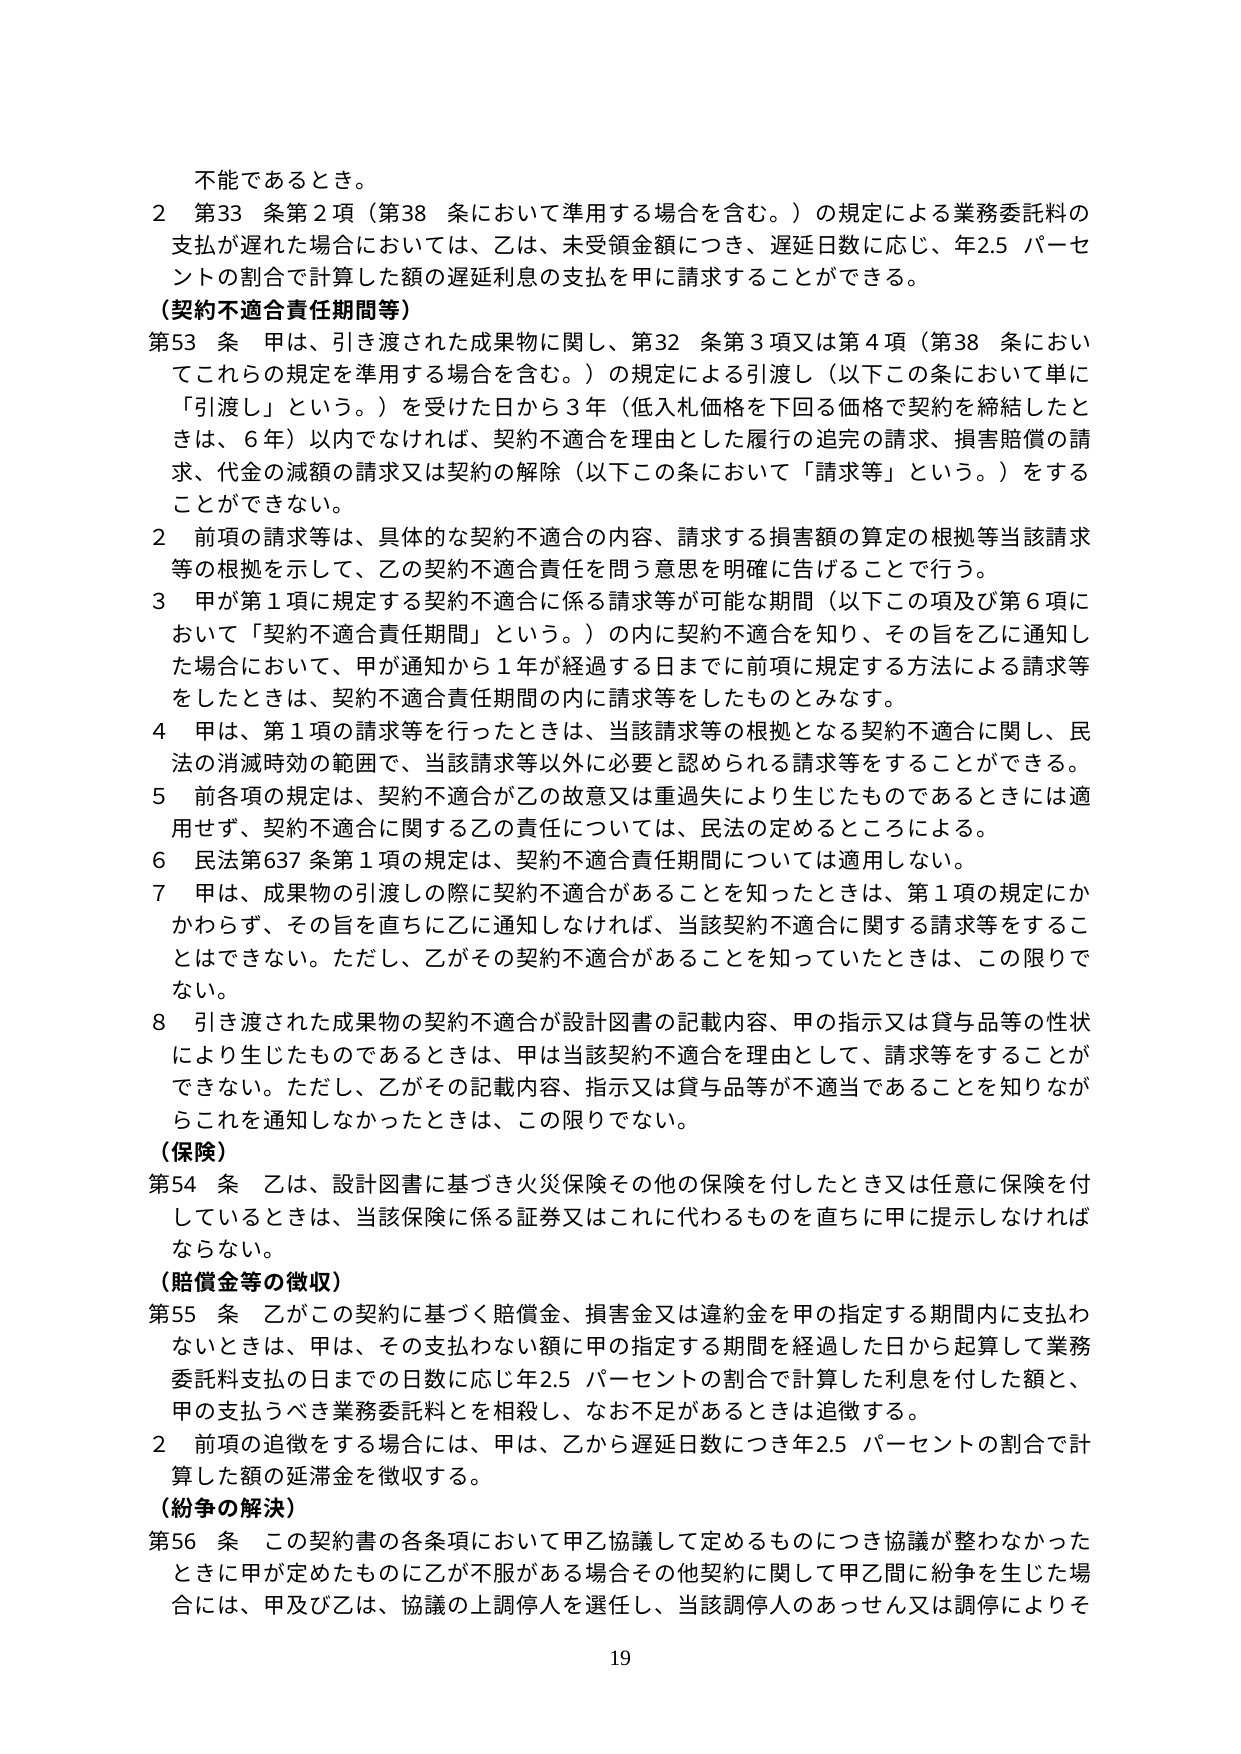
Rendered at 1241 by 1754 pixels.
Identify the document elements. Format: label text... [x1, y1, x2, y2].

text ３ 甲が第１項に規定する契約不適合に係る請求等が可能な期間（以下この項及び第６項において「契約不適合責任期間」という。）の内に契約不適合を知り、その旨を乙に通知した場合において、甲が通知から１年が経過する日までに前項に規定する方法による請求等をしたときは、契約不適合責任期間の内に請求等をしたものとみなす。 [148, 584, 1092, 713]
text （保険） [148, 1135, 1092, 1167]
text ６ 民法第637条第１項の規定は、契約不適合責任期間については適用しない。 [148, 843, 1092, 876]
text ８ 引き渡された成果物の契約不適合が設計図書の記載内容、甲の指示又は貸与品等の性状により生じたものであるときは、甲は当該契約不適合を理由として、請求等をすることができない。ただし、乙がその記載内容、指示又は貸与品等が不適当であることを知りながらこれを通知しなかったときは、この限りでない。 [148, 1005, 1092, 1135]
text 第54条 乙は、設計図書に基づき火災保険その他の保険を付したとき又は任意に保険を付しているときは、当該保険に係る証券又はこれに代わるものを直ちに甲に提示しなければならない。 [148, 1167, 1092, 1264]
text 第53条 甲は、引き渡された成果物に関し、第32条第３項又は第４項（第38条においてこれらの規定を準用する場合を含む。）の規定による引渡し（以下この条において単に「引渡し」という。）を受けた日から３年（低入札価格を下回る価格で契約を締結したときは、６年）以内でなければ、契約不適合を理由とした履行の追完の請求、損害賠償の請求、代金の減額の請求又は契約の解除（以下この条において「請求等」という。）をすることができない。 [148, 325, 1092, 519]
text （紛争の解決） [148, 1491, 1092, 1523]
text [171, 163, 1092, 195]
text ７ 甲は、成果物の引渡しの際に契約不適合があることを知ったときは、第１項の規定にかかわらず、その旨を直ちに乙に通知しなければ、当該契約不適合に関する請求等をすることはできない。ただし、乙がその契約不適合があることを知っていたときは、この限りでない。 [148, 876, 1092, 1005]
text ４ 甲は、第１項の請求等を行ったときは、当該請求等の根拠となる契約不適合に関し、民法の消滅時効の範囲で、当該請求等以外に必要と認められる請求等をすることができる。 [148, 713, 1092, 778]
text ５ 前各項の規定は、契約不適合が乙の故意又は重過失により生じたものであるときには適用せず、契約不適合に関する乙の責任については、民法の定めるところによる。 [148, 778, 1092, 843]
text ２ 第33条第２項（第38条において準用する場合を含む。）の規定による業務委託料の支払が遅れた場合においては、乙は、未受領金額につき、遅延日数に応じ、年2.5パーセントの割合で計算した額の遅延利息の支払を甲に請求することができる。 [148, 195, 1092, 292]
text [148, 1523, 1092, 1621]
text ２ 前項の追徴をする場合には、甲は、乙から遅延日数につき年2.5パーセントの割合で計算した額の延滞金を徴収する。 [148, 1426, 1092, 1491]
text （契約不適合責任期間等） [148, 292, 1092, 325]
text （賠償金等の徴収） [148, 1264, 1092, 1297]
text 第55条 乙がこの契約に基づく賠償金、損害金又は違約金を甲の指定する期間内に支払わないときは、甲は、その支払わない額に甲の指定する期間を経過した日から起算して業務委託料支払の日までの日数に応じ年2.5パーセントの割合で計算した利息を付した額と、甲の支払うべき業務委託料とを相殺し、なお不足があるときは追徴する。 [148, 1297, 1092, 1426]
text ２ 前項の請求等は、具体的な契約不適合の内容、請求する損害額の算定の根拠等当該請求等の根拠を示して、乙の契約不適合責任を問う意思を明確に告げることで行う。 [148, 519, 1092, 584]
